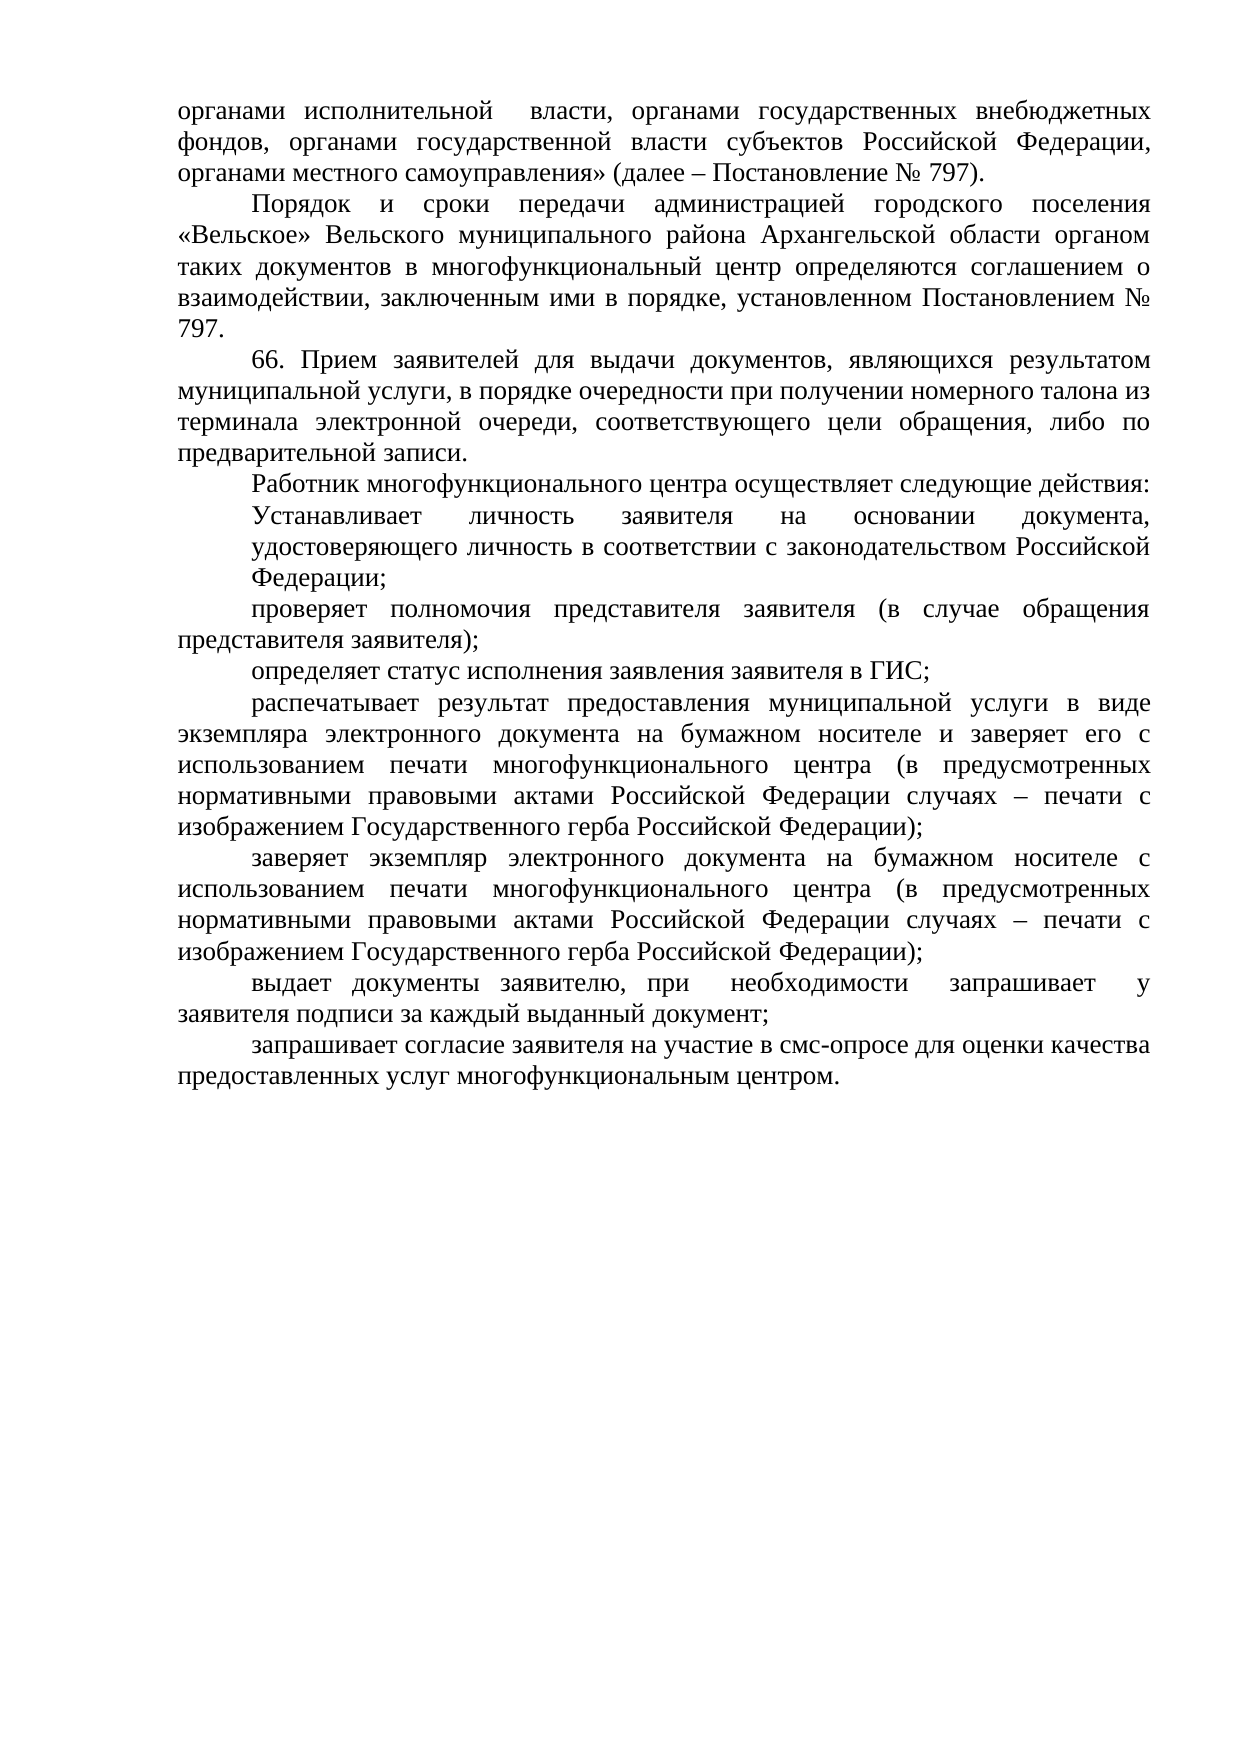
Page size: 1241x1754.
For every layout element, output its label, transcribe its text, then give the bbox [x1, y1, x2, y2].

text распечатывает результат предоставления муниципальной услуги в виде экземпляра электронного документа на бумажном носителе и заверяет его с использованием печати многофункционального центра (в предусмотренных нормативными правовыми актами Российской Федерации случаях – печати с изображением Государственного герба Российской Федерации); [177, 686, 1152, 841]
text Порядок и сроки передачи администрацией городского поселения «Вельское» Вельского муниципального района Архангельской области органом таких документов в многофункциональный центр определяются соглашением о взаимодействии, заключенным ими в порядке, установленном Постановлением № 797. [177, 187, 1152, 343]
text выдает документы заявителю, при необходимости запрашивает у заявителя подписи за каждый выданный документ; [177, 966, 1152, 1028]
text проверяет полномочия представителя заявителя (в случае обращения представителя заявителя); [177, 592, 1151, 654]
text заверяет экземпляр электронного документа на бумажном носителе с использованием печати многофункционального центра (в предусмотренных нормативными правовыми актами Российской Федерации случаях – печати с изображением Государственного герба Российской Федерации); [177, 841, 1152, 966]
text Работник многофункционального центра осуществляет следующие действия: Устанавливает личность заявителя на основании документа, удостоверяющего личность в соответствии с законодательством Российской Федерации; [251, 468, 1151, 592]
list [177, 94, 1152, 187]
list Прием заявителей для выдачи документов, являющихся результатом муниципальной услуги, в порядке очередности при получении номерного талона из терминала электронной очереди, соответствующего цели обращения, либо по предварительной записи. [177, 343, 1152, 468]
text определяет статус исполнения заявления заявителя в ГИС; [251, 654, 1176, 686]
text запрашивает согласие заявителя на участие в смс-опросе для оценки качества предоставленных услуг многофункциональным центром. [177, 1028, 1151, 1091]
